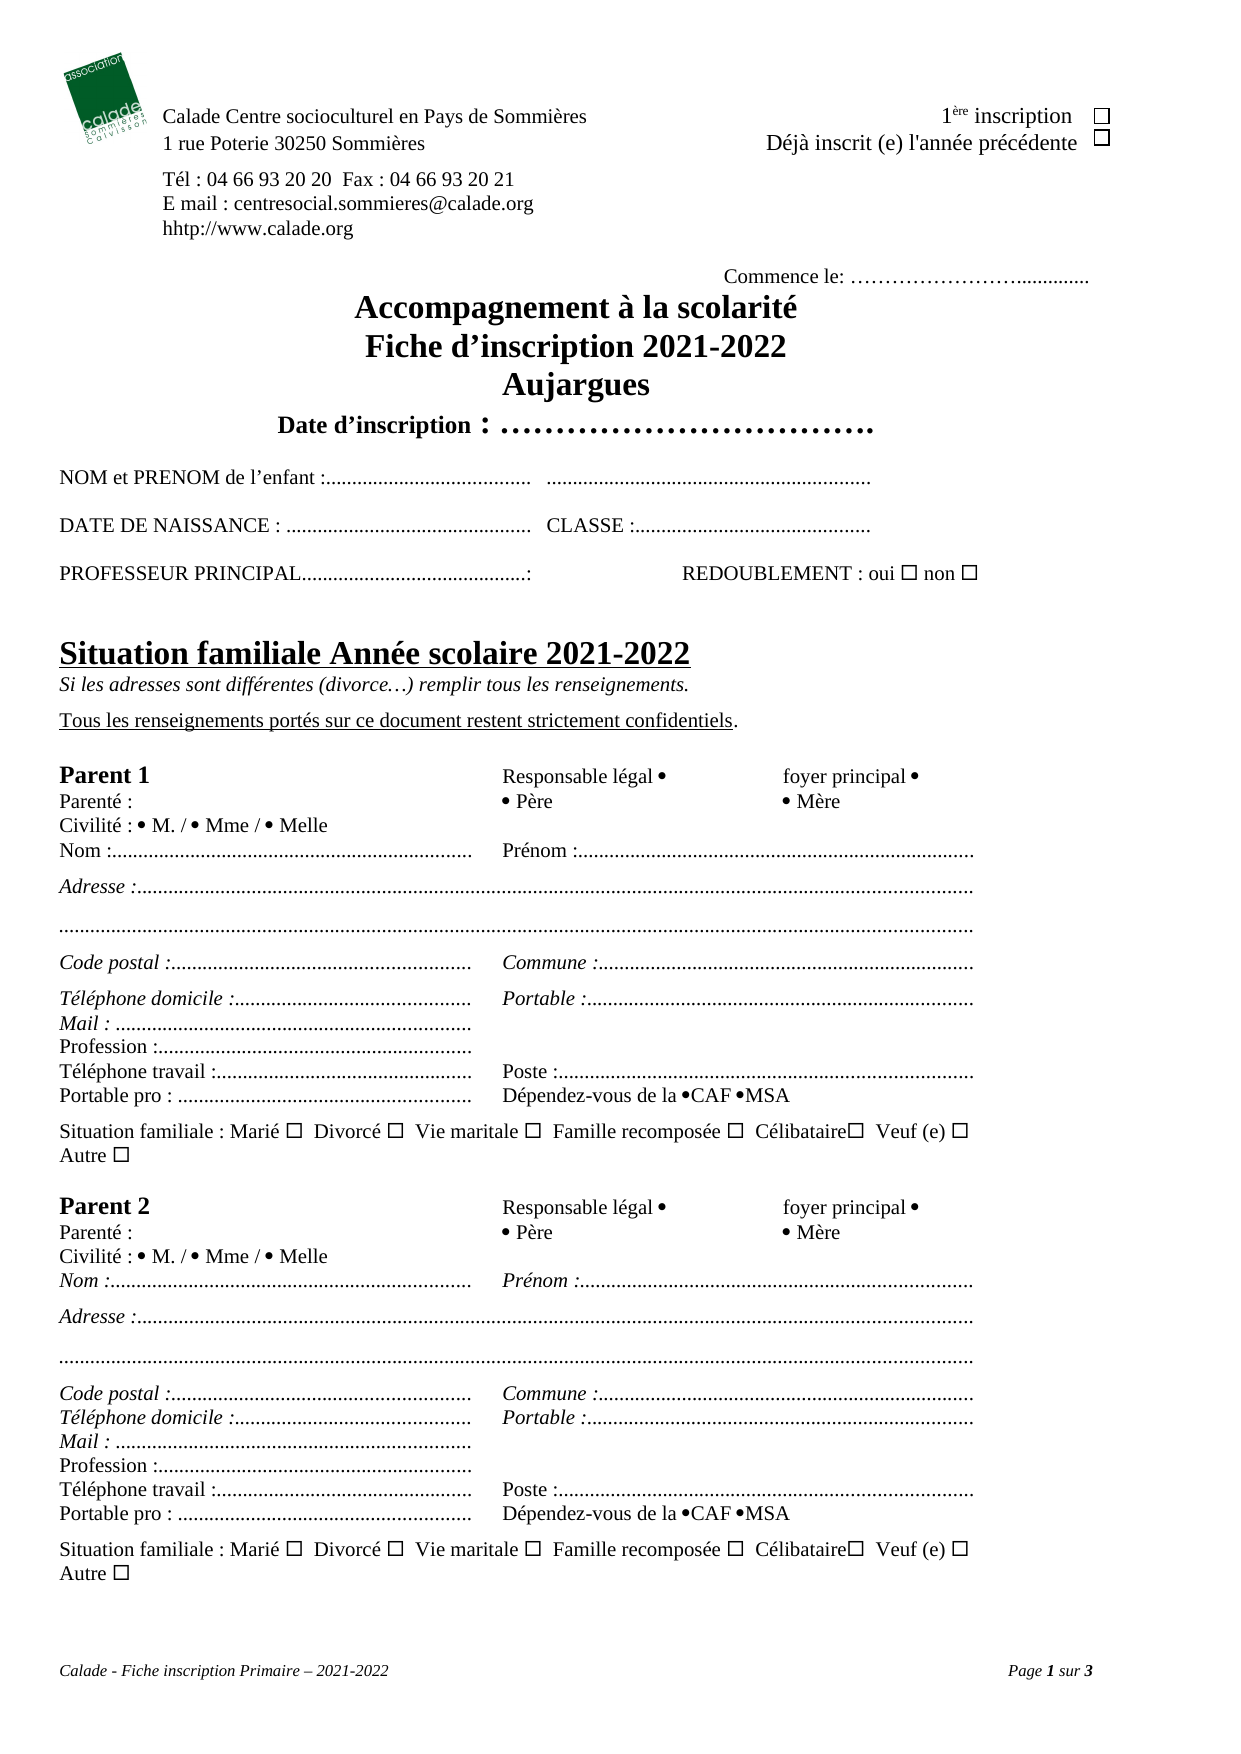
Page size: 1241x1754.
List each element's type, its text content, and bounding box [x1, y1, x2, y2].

text Mail : [59, 1429, 1092, 1453]
text Civilité : M. / Mme / Melle [59, 1244, 1092, 1268]
subtitle Situation familiale Année scolaire 2021-2022 [59, 633, 1092, 672]
text DATE DE NAISSANCE : CLASSE : [59, 513, 1092, 537]
text NOM et PRENOM de l’enfant : [59, 465, 1092, 489]
text Calade Centre socioculturel en Pays de Sommières 1ère inscription [162, 103, 1092, 129]
text Situation familiale : Marié Divorcé Vie maritale Famille recomposée Célibataire Veuf (e) [59, 1537, 1092, 1561]
text Téléphone domicile : Portable : [59, 1404, 1092, 1429]
text Téléphone travail : Poste : [59, 1058, 1092, 1083]
text E mail : centresocial.sommieres@calade.org [162, 191, 1092, 215]
text Nom : Prénom : [59, 837, 1092, 862]
text Situation familiale : Marié Divorcé Vie maritale Famille recomposée Célibataire Veuf (e) [59, 1119, 1092, 1143]
text Code postal : Commune : [59, 1381, 1092, 1404]
text Tél : 04 66 93 20 20 Fax : 04 66 93 20 21 [162, 167, 1092, 191]
text Si les adresses sont différentes (divorce…) remplir tous les renseignements. [59, 672, 1092, 696]
text PROFESSEUR PRINCIPAL : REDOUBLEMENT : oui non [59, 561, 1092, 585]
text Profession : [59, 1034, 1092, 1058]
text 1 rue Poterie 30250 Sommières Déjà inscrit (e) l'année précédente [162, 129, 1092, 155]
text Parenté : Père Mère [59, 789, 1092, 813]
text Profession : [59, 1453, 1092, 1477]
text Portable pro : Dépendez-vous de la CAF MSA [59, 1083, 1092, 1107]
text Nom : Prénom : [59, 1268, 1092, 1292]
text Mail : [59, 1010, 1092, 1034]
text Téléphone domicile : Portable : [59, 986, 1092, 1010]
text Commence le: …………………….............. [59, 263, 1092, 288]
subtitle Accompagnement à la scolarité [59, 288, 1092, 326]
text Autre [59, 1561, 1092, 1585]
text Parent 2 Responsable légal foyer principal [59, 1191, 1092, 1219]
text hhtp://www.calade.org [162, 215, 1092, 239]
text Tous les renseignements portés sur ce document restent strictement confidentiels. [59, 708, 1092, 732]
text Portable pro : Dépendez-vous de la CAF MSA [59, 1501, 1092, 1525]
text Adresse : [59, 873, 1092, 898]
text Parent 1 Responsable légal foyer principal [59, 761, 1092, 789]
text Code postal : Commune : [59, 950, 1092, 974]
text Autre [59, 1143, 1092, 1167]
text Téléphone travail : Poste : [59, 1477, 1092, 1501]
text Fiche d’inscription 2021-2022 [59, 326, 1092, 364]
text Civilité : M. / Mme / Melle [59, 813, 1092, 837]
text Adresse : [59, 1304, 1092, 1328]
picture [63, 52, 147, 144]
text Parenté : Père Mère [59, 1219, 1092, 1244]
text Aujargues [59, 364, 1092, 403]
text Date d’inscription : ……………………………. [59, 403, 1092, 441]
